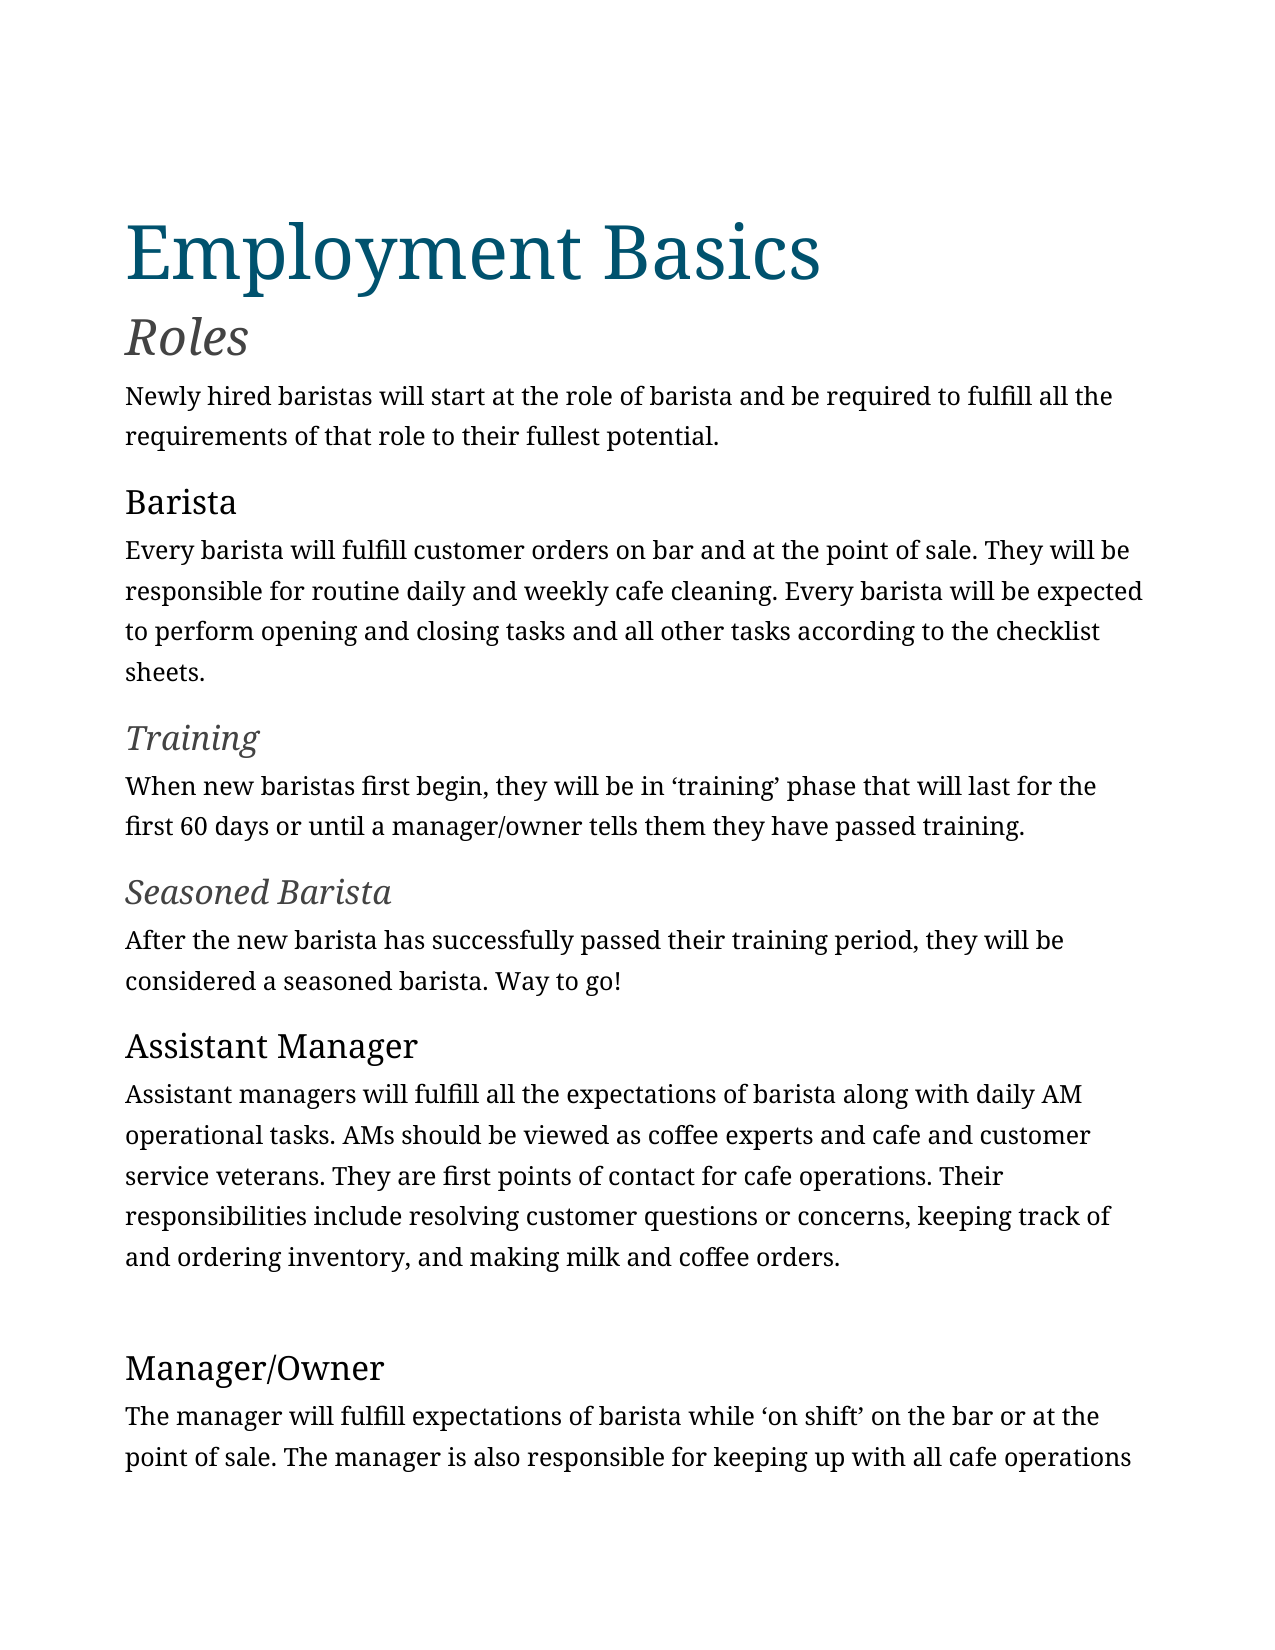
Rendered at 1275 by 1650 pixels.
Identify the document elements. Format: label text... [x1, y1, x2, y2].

text After the new barista has successfully passed their training period, they will be considered a seasoned barista. Way to go! [125, 922, 1150, 997]
text Assistant managers will fulfill all the expectations of barista along with daily AM operational tasks. AMs should be viewed as coffee experts and cafe and customer service veterans. They are first points of contact for cafe operations. Their responsibilities include resolving customer questions or concerns, keeping track of and ordering inventory, and making milk and coffee orders. [125, 1076, 1150, 1274]
text Employment Basics [125, 199, 1150, 302]
text When new baristas first begin, they will be in ‘training’ phase that will last for the first 60 days or until a manager/owner tells them they have passed training. [125, 768, 1150, 843]
subtitle Roles [125, 302, 1150, 370]
subtitle Manager/Owner [125, 1345, 1150, 1390]
text Newly hired baristas will start at the role of barista and be required to fulfill all the requirements of that role to their fullest potential. [125, 378, 1150, 453]
text Every barista will fulfill customer orders on bar and at the point of sale. They will be responsible for routine daily and weekly cafe cleaning. Every barista will be expected to perform opening and closing tasks and all other tasks according to the checklist sheets. [125, 532, 1150, 689]
subtitle Assistant Manager [125, 1023, 1150, 1068]
subtitle Seasoned Barista [125, 868, 1150, 914]
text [125, 1398, 1150, 1473]
subtitle Training [125, 714, 1150, 760]
subtitle Barista [125, 478, 1150, 524]
